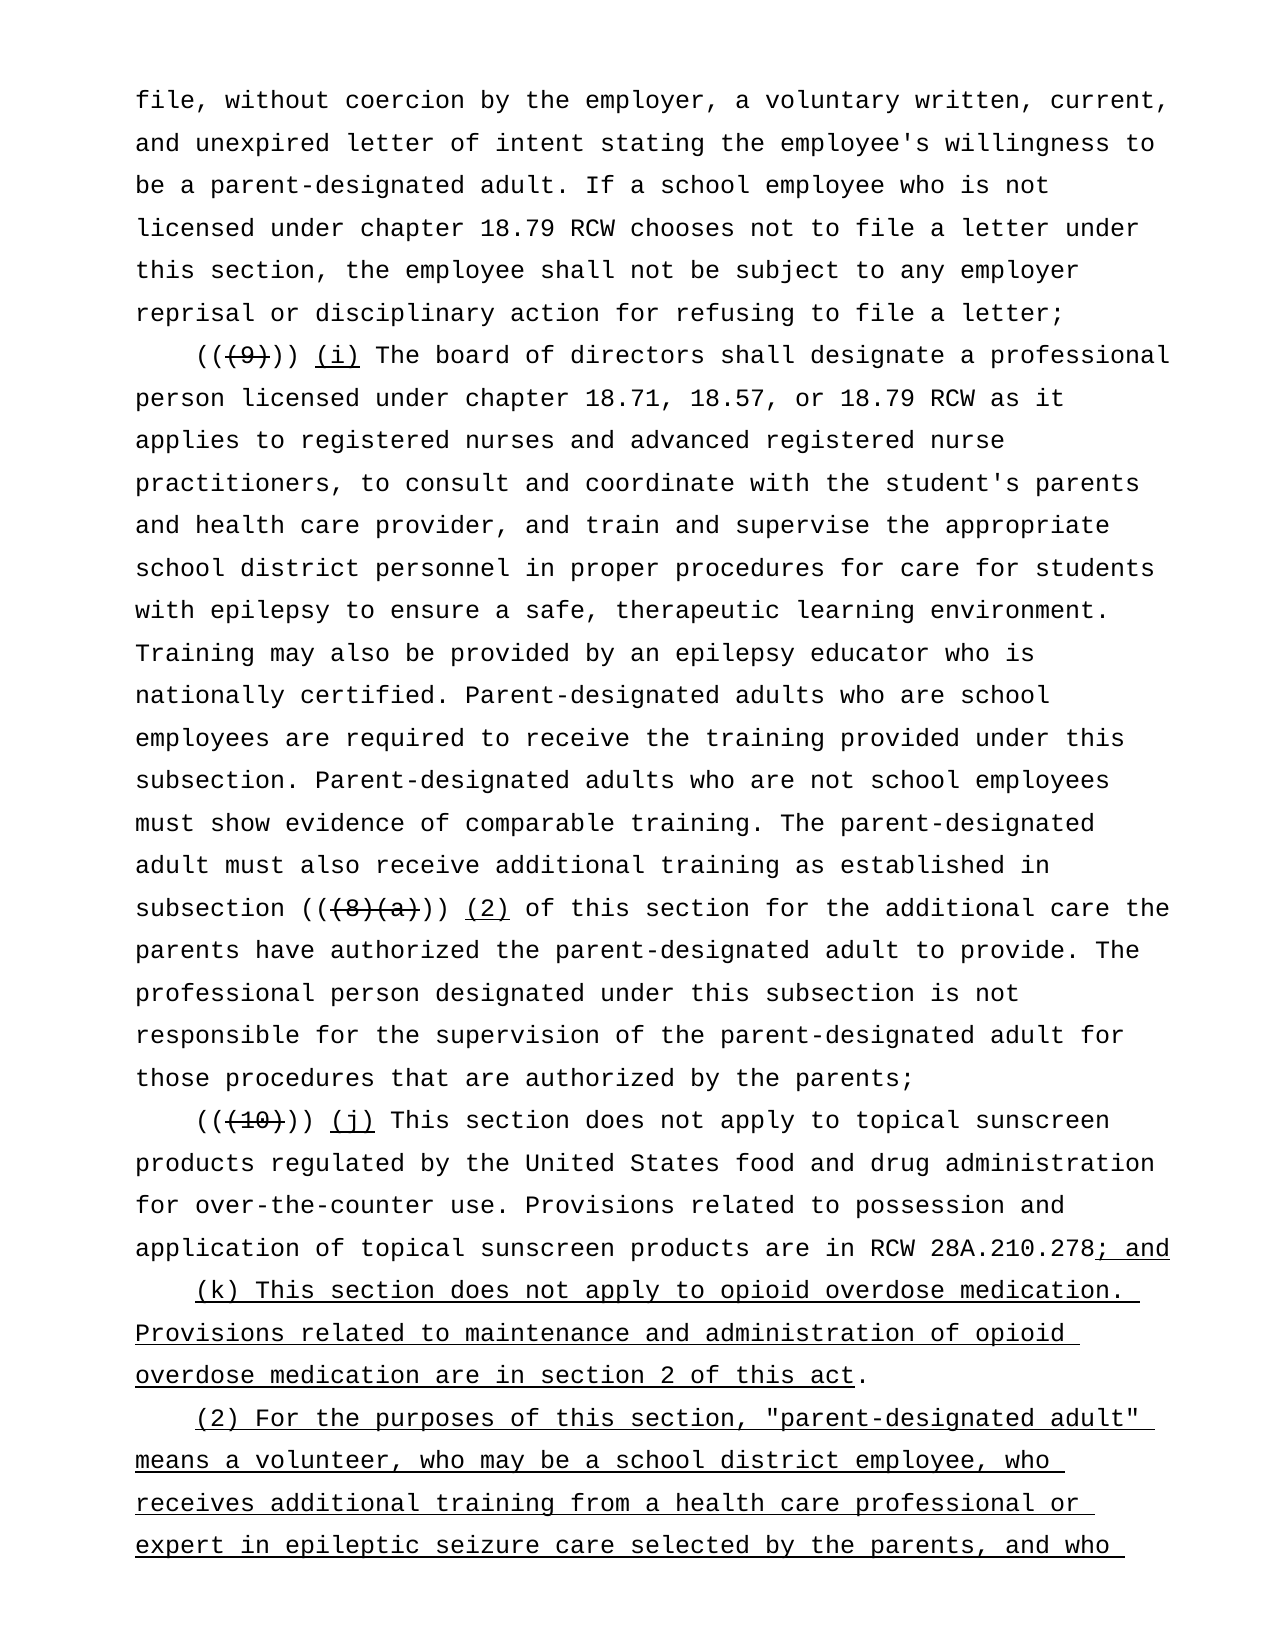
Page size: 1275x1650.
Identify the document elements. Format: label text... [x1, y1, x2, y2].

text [135, 1392, 1170, 1562]
text (((10))) (j) This section does not apply to topical sunscreen products regulated by the United States food and drug administration for over-the-counter use. Provisions related to possession and application of topical sunscreen products are in RCW 28A.210.278; and [135, 1095, 1170, 1265]
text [135, 75, 1170, 330]
text (k) This section does not apply to opioid overdose medication. Provisions related to maintenance and administration of opioid overdose medication are in section 2 of this act. [135, 1265, 1170, 1392]
text (((9))) (i) The board of directors shall designate a professional person licensed under chapter 18.71, 18.57, or 18.79 RCW as it applies to registered nurses and advanced registered nurse practitioners, to consult and coordinate with the student's parents and health care provider, and train and supervise the appropriate school district personnel in proper procedures for care for students with epilepsy to ensure a safe, therapeutic learning environment. Training may also be provided by an epilepsy educator who is nationally certified. Parent-designated adults who are school employees are required to receive the training provided under this subsection. Parent-designated adults who are not school employees must show evidence of comparable training. The parent-designated adult must also receive additional training as established in subsection (((8)(a))) (2) of this section for the additional care the parents have authorized the parent-designated adult to provide. The professional person designated under this subsection is not responsible for the supervision of the parent-designated adult for those procedures that are authorized by the parents; [135, 330, 1170, 1095]
